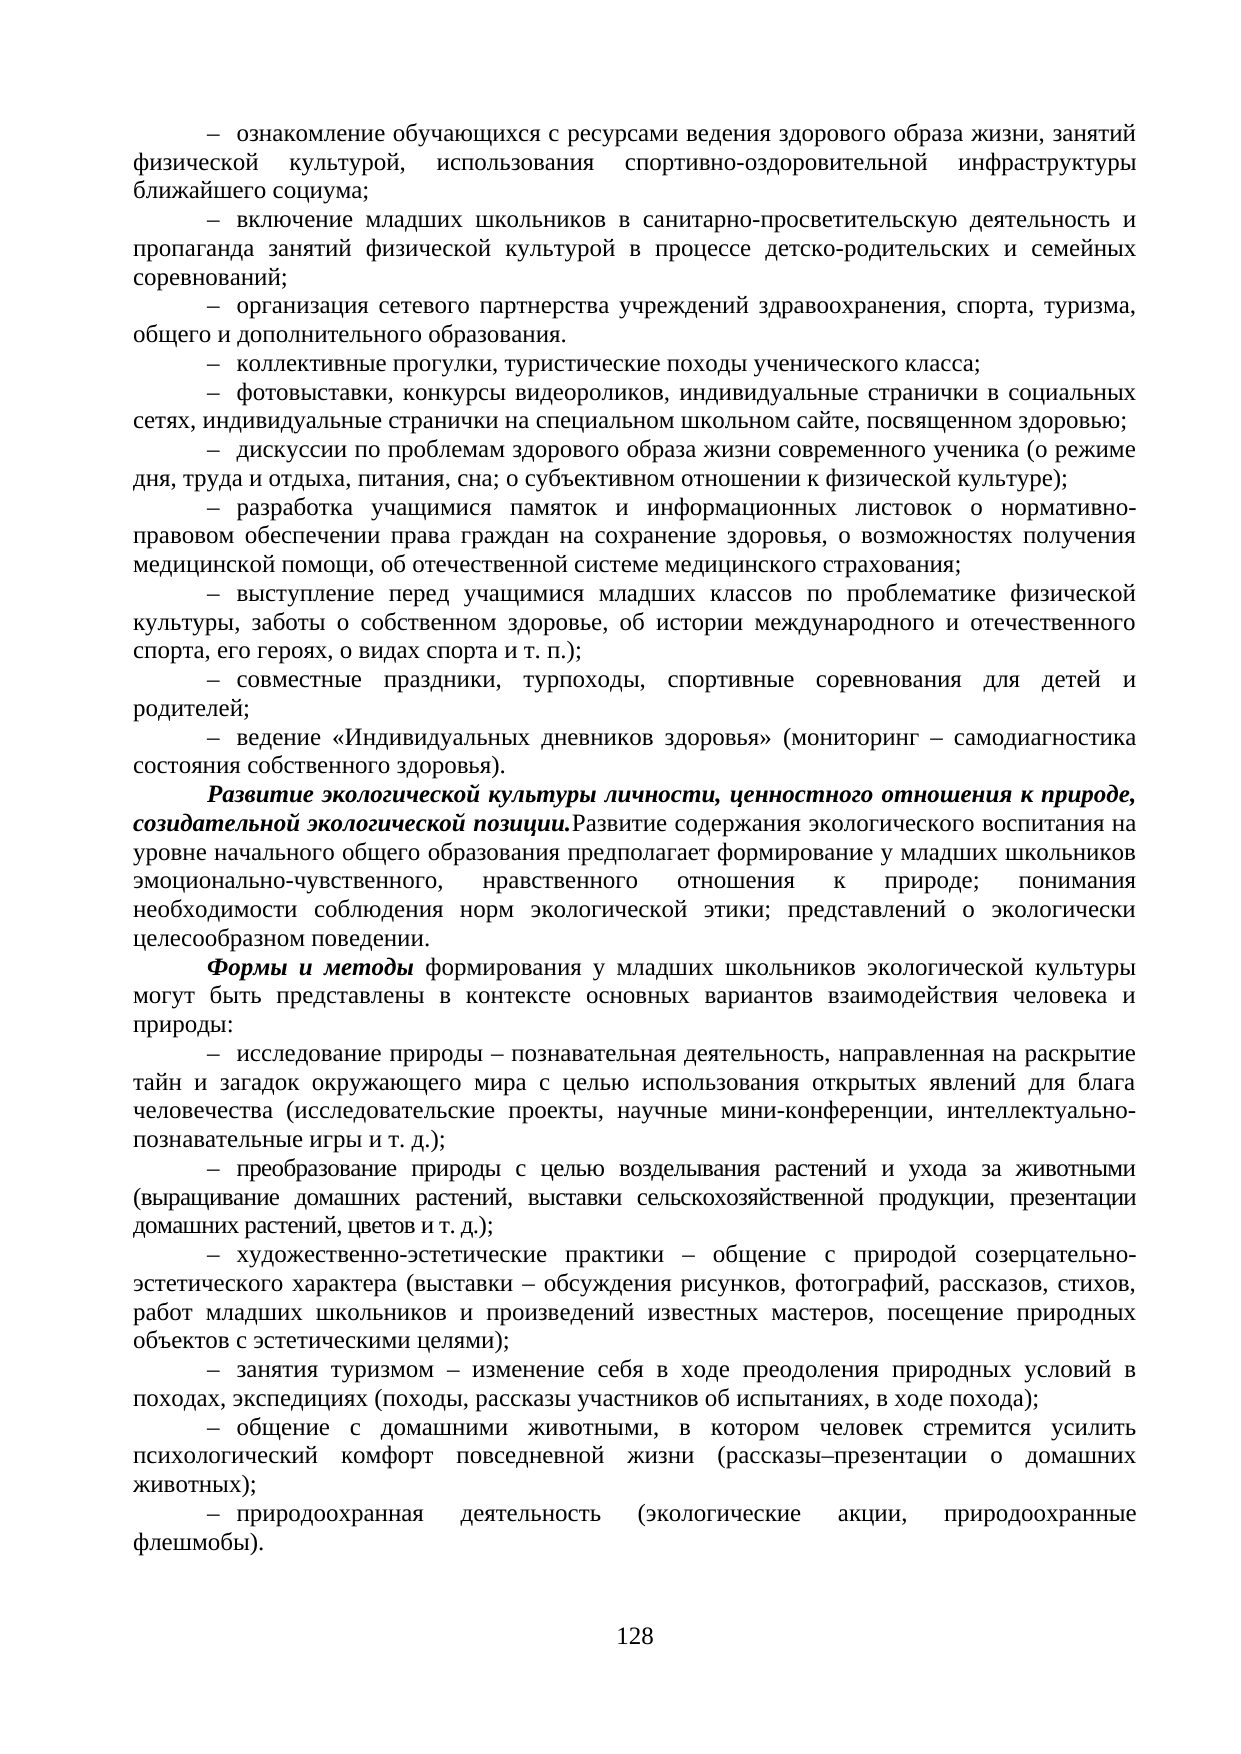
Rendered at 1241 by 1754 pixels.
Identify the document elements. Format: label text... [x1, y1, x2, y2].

text Развитие экологической культуры личности, ценностного отношения к природе, созидательной экологической позиции.Развитие содержания экологического воспитания на уровне начального общего образования предполагает формирование у младших школьников эмоционально-чувственного, нравственного отношения к природе; понимания необходимости соблюдения норм экологической этики; представлений о экологически целесообразном поведении. [133, 779, 1137, 952]
list совместные праздники, турпоходы, спортивные соревнования для детей и родителей; [133, 664, 1137, 722]
list природоохранная деятельность (экологические акции, природоохранные флешмобы). [133, 1498, 1137, 1556]
list общение с домашними животными, в котором человек стремится усилить психологический комфорт повседневной жизни (рассказы–презентации о домашних животных); [133, 1412, 1137, 1498]
list выступление перед учащимися младших классов по проблематике физической культуры, заботы о собственном здоровье, об истории международного и отечественного спорта, его героях, о видах спорта и т. п.); [133, 578, 1137, 664]
list ведение «Индивидуальных дневников здоровья» (мониторинг – самодиагностика состояния собственного здоровья). [133, 722, 1137, 779]
list фотовыставки, конкурсы видеороликов, индивидуальные странички в социальных сетях, индивидуальные странички на специальном школьном сайте, посвященном здоровью; [133, 377, 1137, 434]
list художественно-эстетические практики – общение с природой созерцательно-эстетического характера (выставки – обсуждения рисунков, фотографий, рассказов, стихов, работ младших школьников и произведений известных мастеров, посещение природных объектов с эстетическими целями); [133, 1239, 1137, 1354]
list дискуссии по проблемам здорового образа жизни современного ученика (о режиме дня, труда и отдыха, питания, сна; о субъективном отношении к физической культуре); [133, 434, 1137, 492]
list организация сетевого партнерства учреждений здравоохранения, спорта, туризма, общего и дополнительного образования. [133, 291, 1137, 348]
text Формы и методы формирования у младших школьников экологической культуры могут быть представлены в контексте основных вариантов взаимодействия человека и природы: [133, 952, 1137, 1038]
list исследование природы – познавательная деятельность, направленная на раскрытие тайн и загадок окружающего мира с целью использования открытых явлений для блага человечества (исследовательские проекты, научные мини-конференции, интеллектуально-познавательные игры и т. д.); [133, 1038, 1137, 1153]
list ознакомление обучающихся с ресурсами ведения здорового образа жизни, занятий физической культурой, использования спортивно-оздоровительной инфраструктуры ближайшего социума; [133, 118, 1137, 204]
list включение младших школьников в санитарно-просветительскую деятельность и пропаганда занятий физической культурой в процессе детско-родительских и семейных соревнований; [133, 204, 1137, 291]
list занятия туризмом – изменение себя в ходе преодоления природных условий в походах, экспедициях (походы, рассказы участников об испытаниях, в ходе похода); [133, 1354, 1137, 1412]
list разработка учащимися памяток и информационных листовок о нормативно-правовом обеспечении права граждан на сохранение здоровья, о возможностях получения медицинской помощи, об отечественной системе медицинского страхования; [133, 492, 1137, 578]
list коллективные прогулки, туристические походы ученического класса; [133, 348, 1137, 377]
list преобразование природы с целью возделывания растений и ухода за животными (выращивание домашних растений, выставки сельскохозяйственной продукции, презентации домашних растений, цветов и т. д.); [133, 1153, 1137, 1239]
